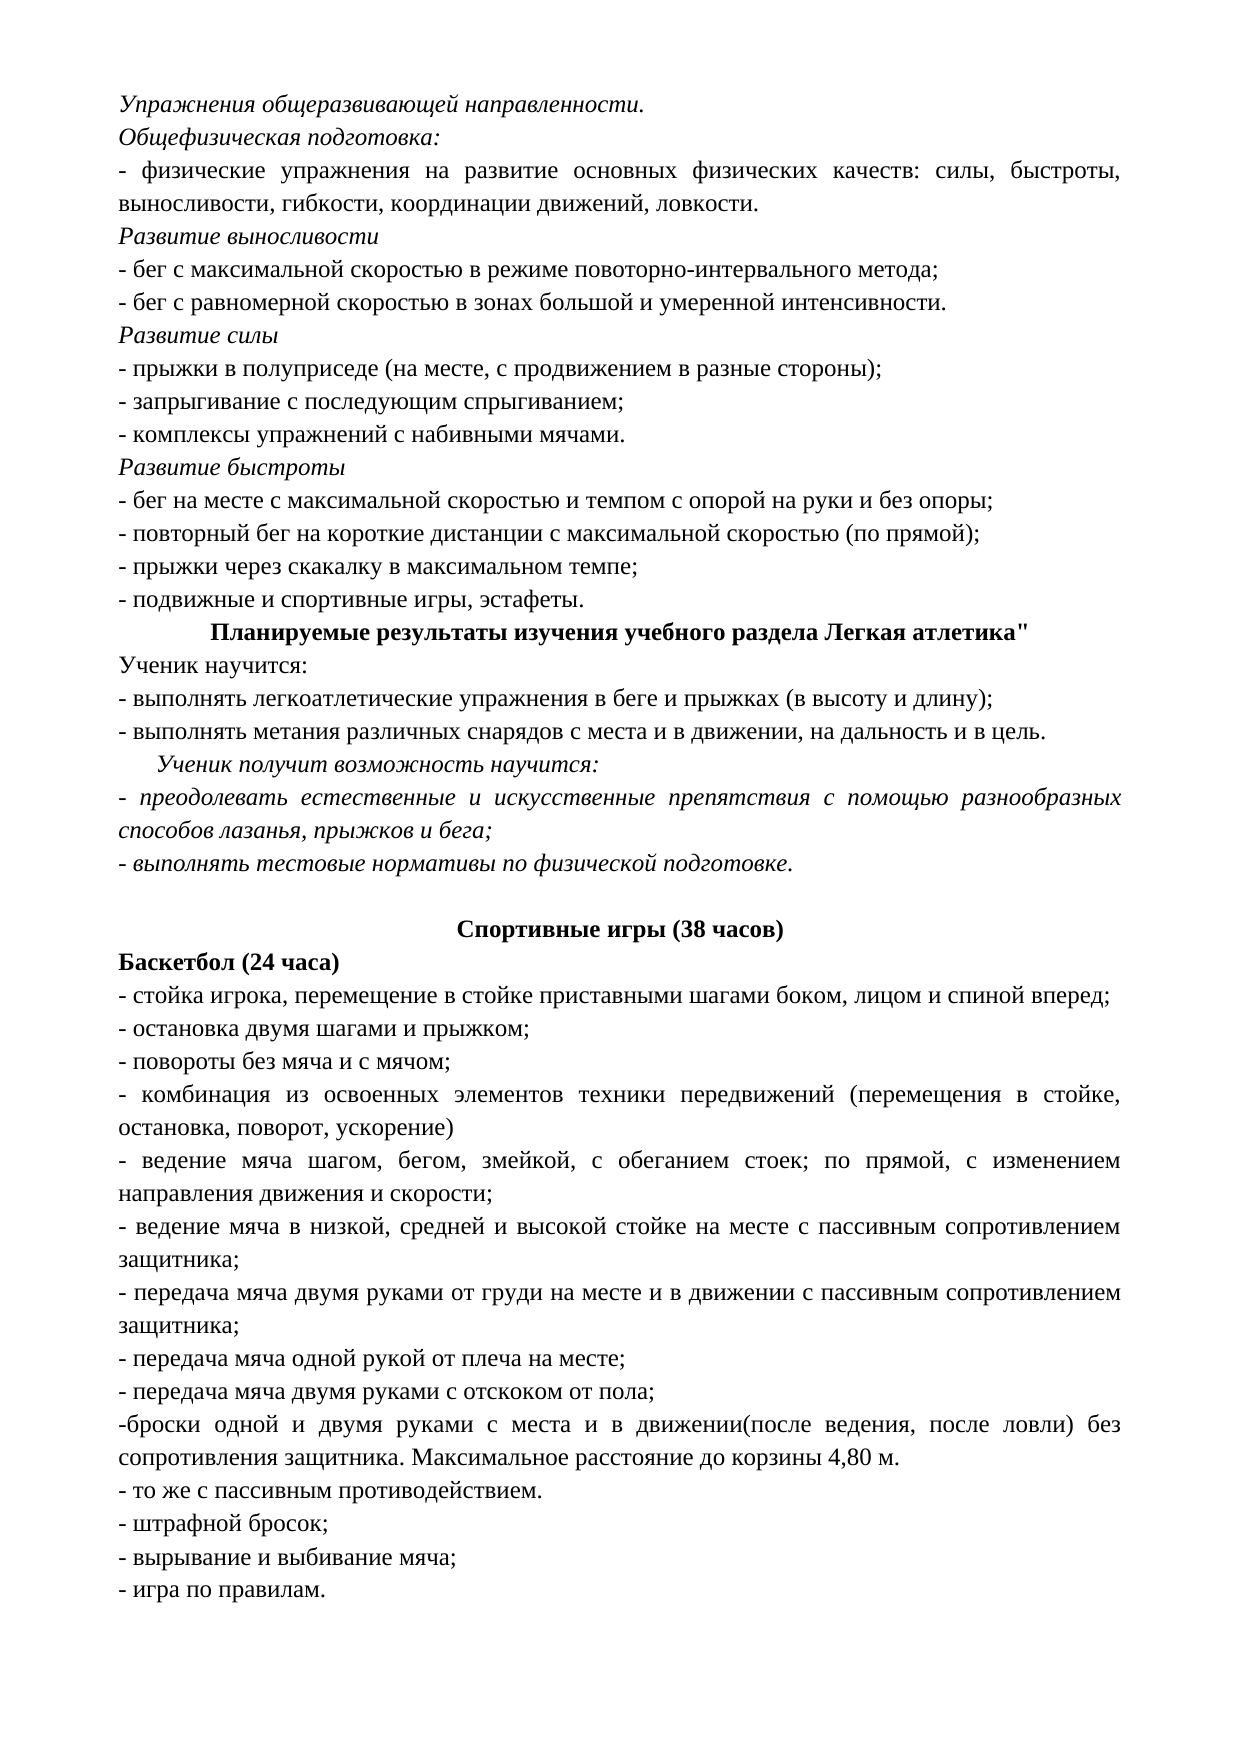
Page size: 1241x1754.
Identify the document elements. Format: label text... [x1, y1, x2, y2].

text Общефизическая подготовка: [118, 122, 1122, 150]
text - передача мяча одной рукой от плеча на месте; [118, 1343, 1122, 1372]
text Развитие быстроты [118, 452, 1122, 481]
text Развитие выносливости [118, 221, 1122, 249]
text Планируемые результаты изучения учебного раздела Легкая атлетика" [118, 617, 1122, 646]
text - комбинация из освоенных элементов техники передвижений (перемещения в стойке, остановка, поворот, ускорение) [118, 1079, 1122, 1141]
text - прыжки в полуприседе (на месте, с продвижением в разные стороны); [118, 353, 1122, 382]
text Упражнения общеразвивающей направленности. [118, 89, 1122, 117]
text - выполнять тестовые нормативы по физической подготовке. [118, 848, 1122, 877]
text - вырывание и выбивание мяча; [118, 1542, 1122, 1570]
text - физические упражнения на развитие основных физических качеств: силы, быстроты, выносливости, гибкости, координации движений, ловкости. [118, 155, 1122, 216]
text - запрыгивание с последующим спрыгиванием; [118, 386, 1122, 414]
text - преодолевать естественные и искусственные препятствия с помощью разнообразных способов лазанья, прыжков и бега; [118, 782, 1122, 844]
text Ученик научится: [118, 650, 1122, 679]
text -броски одной и двумя руками с места и в движении(после ведения, после ловли) без сопротивления защитника. Максимальное расстояние до корзины 4,80 м. [118, 1409, 1122, 1471]
text - штрафной бросок; [118, 1508, 1122, 1537]
text - ведение мяча в низкой, средней и высокой стойке на месте с пассивным сопротивлением защитника; [118, 1211, 1122, 1273]
text - бег на месте с максимальной скоростью и темпом с опорой на руки и без опоры; [118, 485, 1122, 514]
text Развитие силы [118, 320, 1122, 348]
text - игра по правилам. [118, 1574, 1122, 1603]
text - остановка двумя шагами и прыжком; [118, 1013, 1122, 1042]
text - ведение мяча шагом, бегом, змейкой, с обеганием стоек; по прямой, с изменением направления движения и скорости; [118, 1145, 1122, 1207]
text Баскетбол (24 часа) [118, 947, 1122, 976]
list Ученик получит возможность научится: [156, 749, 1122, 778]
text - повторный бег на короткие дистанции с максимальной скоростью (по прямой); [118, 518, 1122, 547]
text - бег с максимальной скоростью в режиме повоторно-интервального метода; [118, 254, 1122, 282]
text - передача мяча двумя руками с отскоком от пола; [118, 1376, 1122, 1405]
text Спортивные игры (38 часов) [118, 914, 1122, 943]
text - то же с пассивным противодействием. [118, 1476, 1122, 1504]
text - подвижные и спортивные игры, эстафеты. [118, 584, 1122, 613]
text - стойка игрока, перемещение в стойке приставными шагами боком, лицом и спиной вперед; [118, 980, 1122, 1009]
text - комплексы упражнений с набивными мячами. [118, 419, 1122, 448]
text - бег с равномерной скоростью в зонах большой и умеренной интенсивности. [118, 287, 1122, 316]
text - прыжки через скакалку в максимальном темпе; [118, 551, 1122, 580]
text - выполнять метания различных снарядов с места и в движении, на дальность и в цель. [118, 716, 1122, 745]
text - выполнять легкоатлетические упражнения в беге и прыжках (в высоту и длину); [118, 683, 1122, 712]
text - повороты без мяча и с мячом; [118, 1046, 1122, 1075]
text - передача мяча двумя руками от груди на месте и в движении с пассивным сопротивлением защитника; [118, 1277, 1122, 1339]
